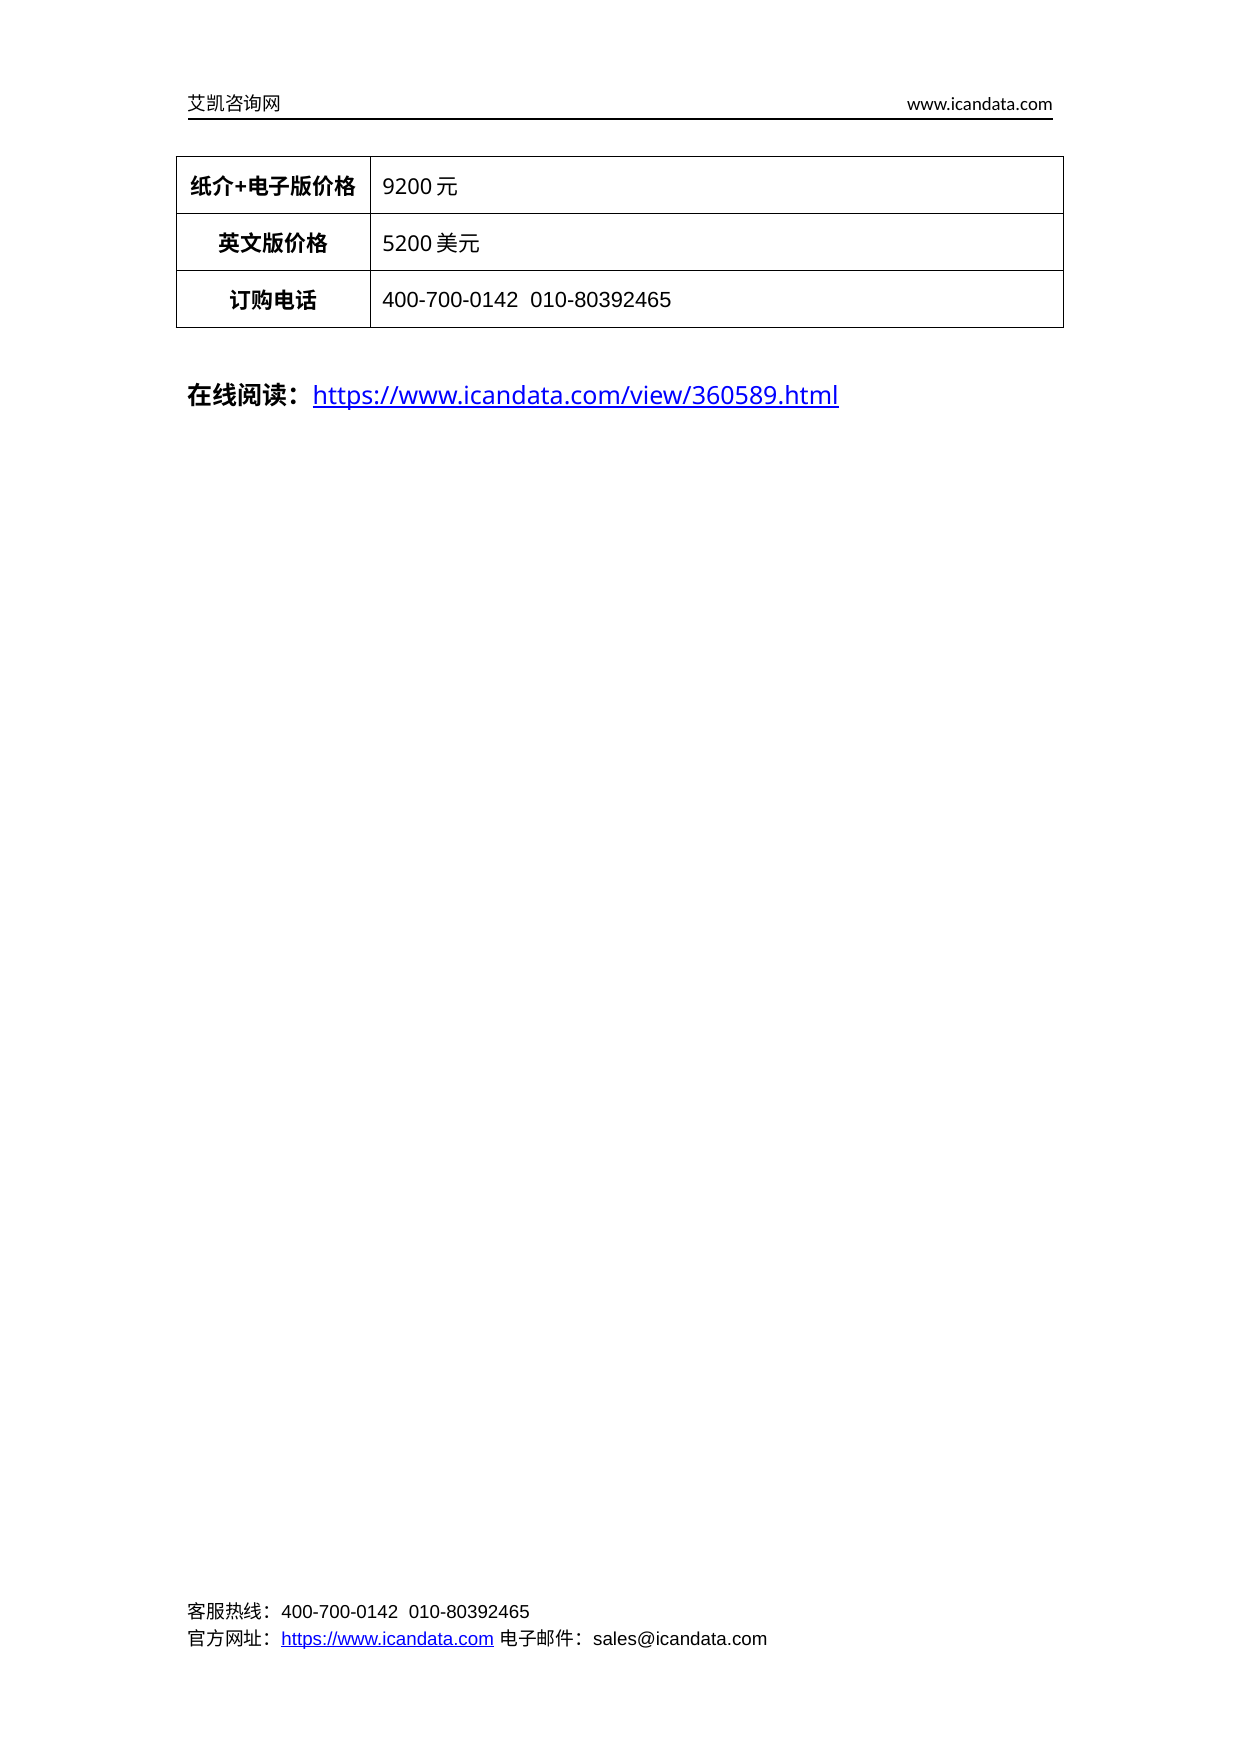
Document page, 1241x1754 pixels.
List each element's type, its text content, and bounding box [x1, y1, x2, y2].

table_cell 400-700-0142 010-80392465 [371, 271, 1063, 327]
table_cell 英文版价格 [177, 214, 370, 270]
table_cell 9200元 [371, 157, 1063, 213]
table_cell 5200美元 [371, 214, 1063, 270]
text 在线阅读：https://www.icandata.com/view/360589.html [187, 361, 1053, 426]
table_cell 订购电话 [177, 271, 370, 327]
table_cell 纸介+电子版价格 [177, 157, 370, 213]
